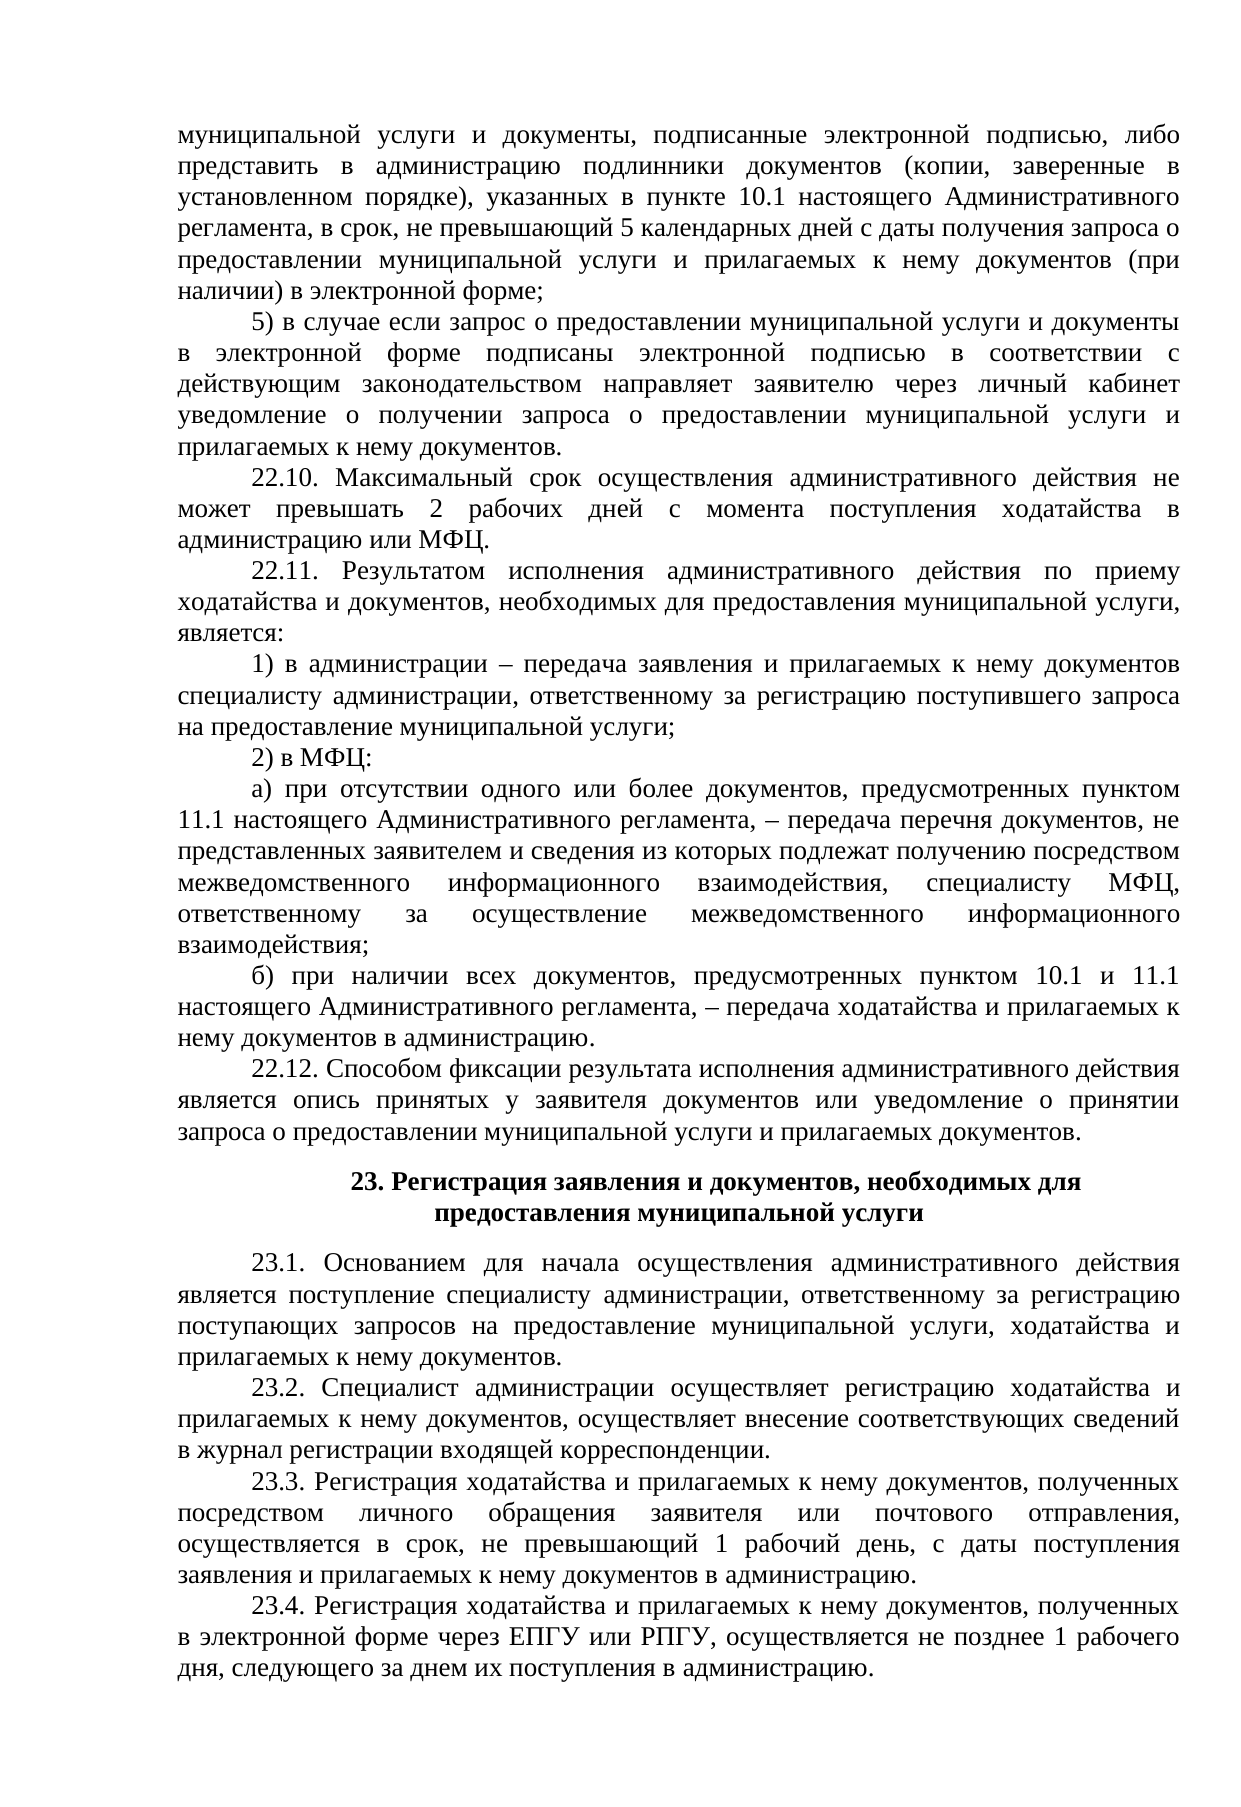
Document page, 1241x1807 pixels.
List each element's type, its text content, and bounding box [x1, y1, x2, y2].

text 1) в администрации – передача заявления и прилагаемых к нему документов специалисту администрации, ответственному за регистрацию поступившего запроса на предоставление муниципальной услуги; [177, 648, 1181, 741]
text 2) в МФЦ: [177, 741, 1181, 772]
text а) при отсутствии одного или более документов, предусмотренных пунктом 11.1 настоящего Административного регламента, – передача перечня документов, не представленных заявителем и сведения из которых подлежат получению посредством межведомственного информационного взаимодействия, специалисту МФЦ, ответственному за осуществление межведомственного информационного взаимодействия; [177, 772, 1181, 959]
text 22.11. Результатом исполнения административного действия по приему ходатайства и документов, необходимых для предоставления муниципальной услуги, является: [177, 554, 1181, 648]
text 22.10. Максимальный срок осуществления административного действия не может превышать 2 рабочих дней с момента поступления ходатайства в администрацию или МФЦ. [177, 461, 1181, 554]
text 23.4. Регистрация ходатайства и прилагаемых к нему документов, полученных в электронной форме через ЕПГУ или РПГУ, осуществляется не позднее 1 рабочего дня, следующего за днем их поступления в администрацию. [177, 1589, 1181, 1683]
text 23.2. Специалист администрации осуществляет регистрацию ходатайства и прилагаемых к нему документов, осуществляет внесение соответствующих сведений в журнал регистрации входящей корреспонденции. [177, 1371, 1181, 1464]
text 5) в случае если запрос о предоставлении муниципальной услуги и документы в электронной форме подписаны электронной подписью в соответствии с действующим законодательством направляет заявителю через личный кабинет уведомление о получении запроса о предоставлении муниципальной услуги и прилагаемых к нему документов. [177, 305, 1181, 461]
text 23. Регистрация заявления и документов, необходимых для предоставления муниципальной услуги [177, 1165, 1181, 1227]
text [177, 118, 1181, 305]
text 22.12. Способом фиксации результата исполнения административного действия является опись принятых у заявителя документов или уведомление о принятии запроса о предоставлении муниципальной услуги и прилагаемых документов. [177, 1052, 1181, 1146]
text б) при наличии всех документов, предусмотренных пунктом 10.1 и 11.1 настоящего Административного регламента, – передача ходатайства и прилагаемых к нему документов в администрацию. [177, 959, 1181, 1052]
text 23.3. Регистрация ходатайства и прилагаемых к нему документов, полученных посредством личного обращения заявителя или почтового отправления, осуществляется в срок, не превышающий 1 рабочий день, с даты поступления заявления и прилагаемых к нему документов в администрацию. [177, 1464, 1181, 1589]
text 23.1. Основанием для начала осуществления административного действия является поступление специалисту администрации, ответственному за регистрацию поступающих запросов на предоставление муниципальной услуги, ходатайства и прилагаемых к нему документов. [177, 1247, 1181, 1371]
